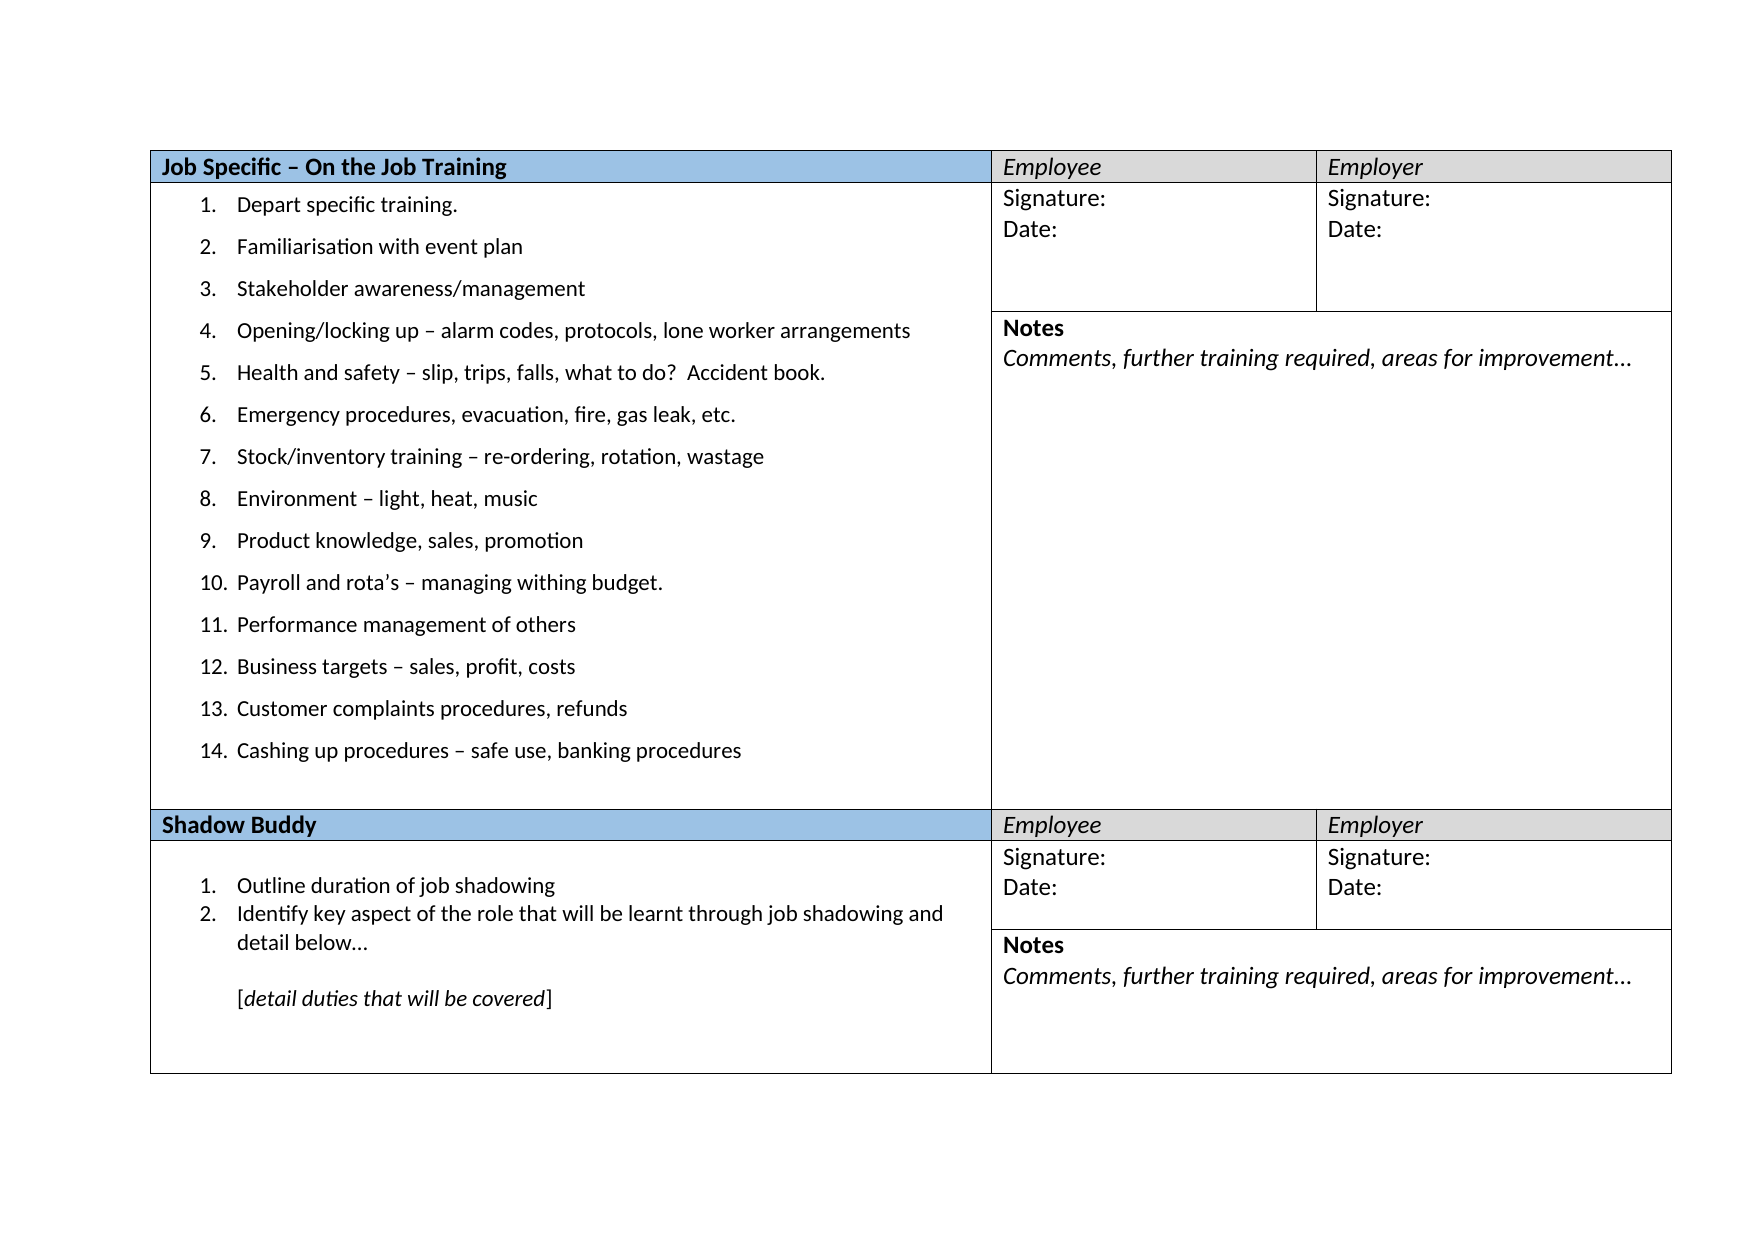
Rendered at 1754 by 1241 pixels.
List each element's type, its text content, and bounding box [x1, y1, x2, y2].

table_cell Shadow Buddy [151, 810, 991, 840]
table_cell Outline duration of job shadowing Identify key aspect of the role that will be learnt through job shadowing and detail below… [detail duties that will be covered] [151, 841, 991, 1073]
table_cell Signature: Date: [1317, 183, 1671, 311]
table_cell Employee [992, 151, 1316, 182]
table_cell Depart specific training. Familiarisation with event plan Stakeholder awareness/management Opening/locking up – alarm codes, protocols, lone worker arrangements Health and safety – slip, trips, falls, what to do? Accident book. Emergency procedures, evacuation, fire, gas leak, etc. Stock/inventory training – re-ordering, rotation, wastage Environment – light, heat, music Product knowledge, sales, promotion Payroll and rota’s – managing withing budget. Performance management of others Business targets – sales, profit, costs Customer complaints procedures, refunds Cashing up procedures – safe use, banking procedures [151, 183, 991, 808]
table_cell Job Specific – On the Job Training [151, 151, 991, 182]
table_cell Employer [1317, 151, 1671, 182]
table_cell Signature: Date: [1317, 841, 1671, 928]
table_cell Signature: Date: [992, 841, 1316, 928]
table_cell Employee [992, 810, 1316, 840]
table_cell Signature: Date: [992, 183, 1316, 311]
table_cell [992, 312, 1671, 808]
table_cell Employer [1317, 810, 1671, 840]
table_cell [992, 930, 1671, 1073]
